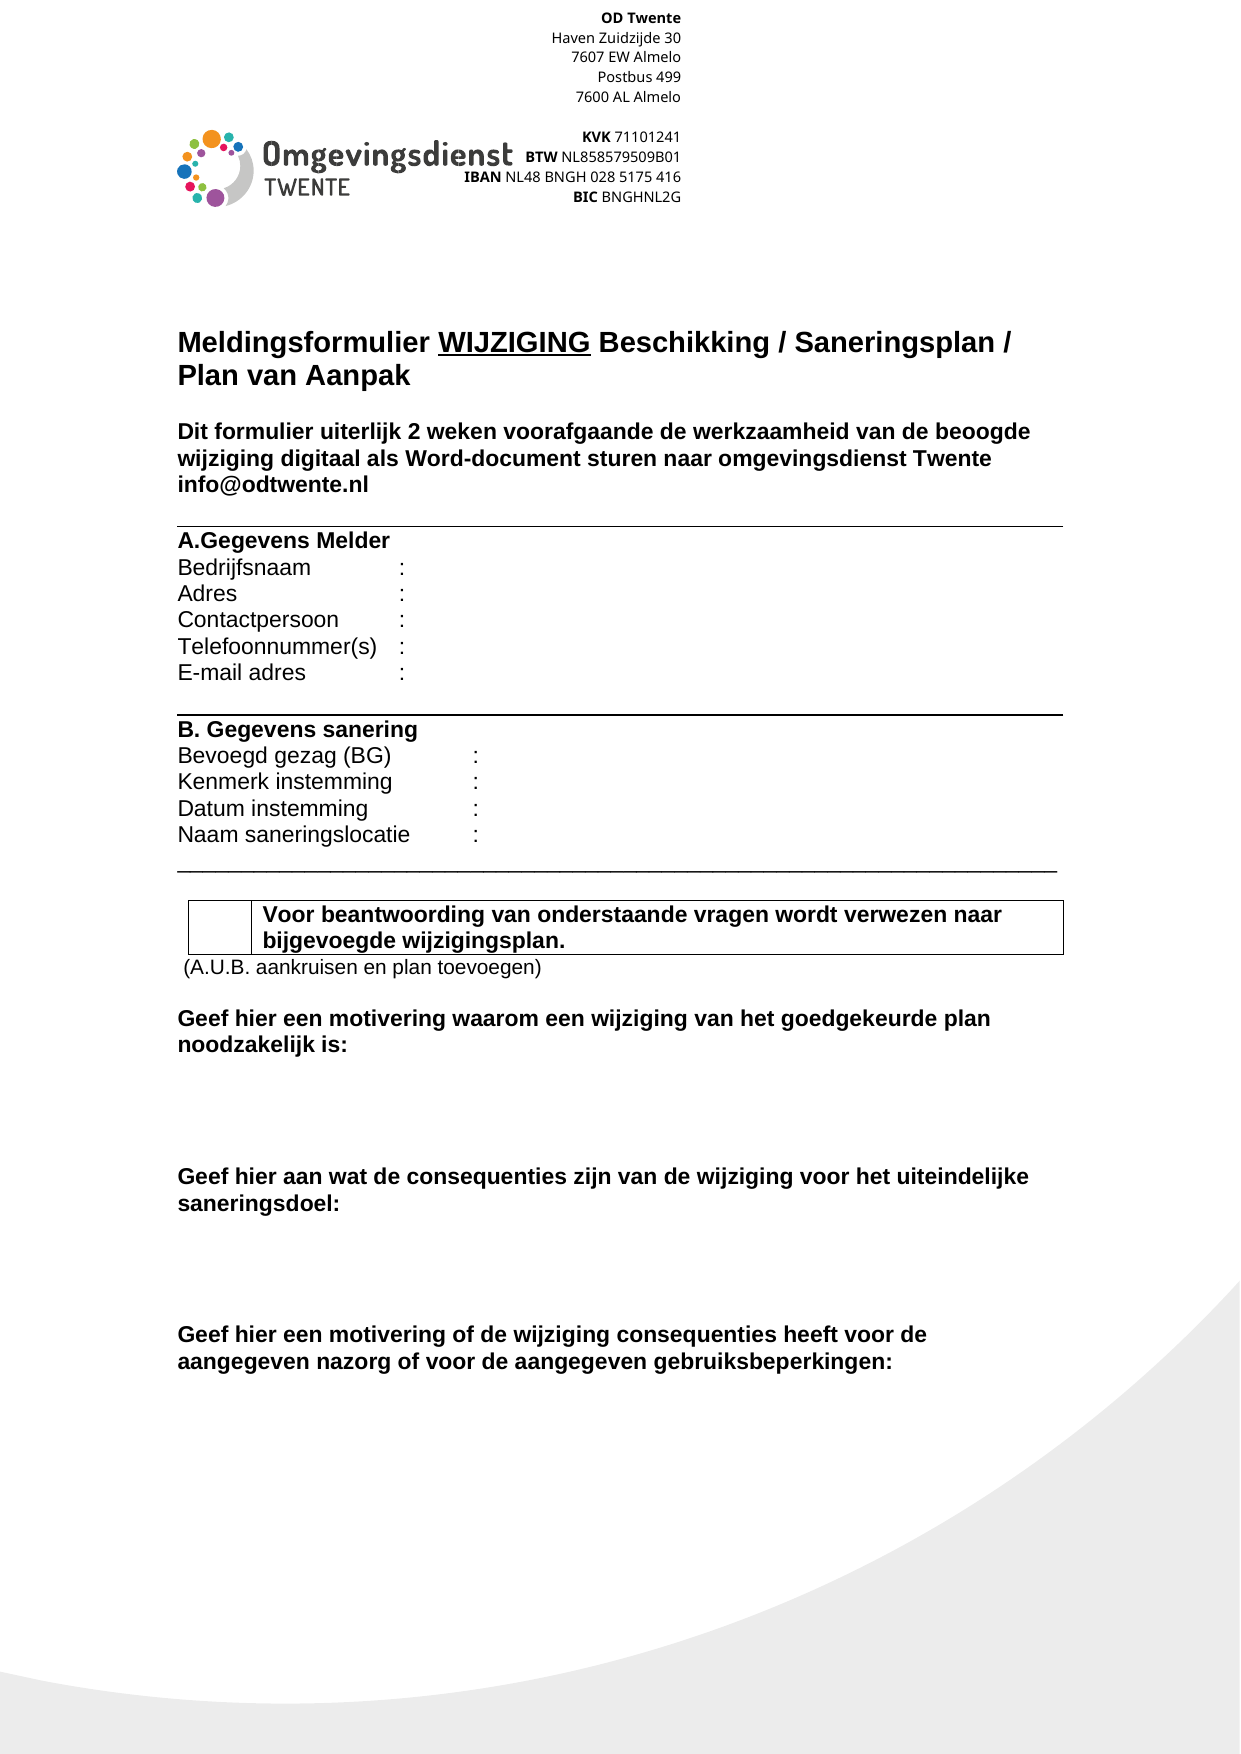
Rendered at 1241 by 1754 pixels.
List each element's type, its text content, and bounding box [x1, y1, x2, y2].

text Dit formulier uiterlijk 2 weken voorafgaande de werkzaamheid van de beoogde wijziging digitaal als Word-document sturen naar omgevingsdienst Twente info@odtwente.nl [177, 418, 1063, 497]
text B. Gegevens sanering [177, 716, 1063, 742]
text Datum instemming : [177, 794, 1063, 821]
text Geef hier een motivering waarom een wijziging van het goedgekeurde plan noodzakelijk is: [177, 1005, 1063, 1058]
text Telefoonnummer(s) : [177, 633, 1063, 659]
table_header [189, 901, 251, 954]
text Bedrijfsnaam : [177, 554, 1063, 580]
text Adres : [177, 580, 1063, 606]
text (A.U.B. aankruisen en plan toevoegen) [177, 955, 1063, 979]
text _____________________________________________________________________ [177, 847, 1063, 874]
text Geef hier een motivering of de wijziging consequenties heeft voor de aangegeven nazorg of voor de aangegeven gebruiksbeperkingen: [177, 1321, 1063, 1374]
table_header Voor beantwoording van onderstaande vragen wordt verwezen naar bijgevoegde wijzigingsplan. [252, 901, 1063, 954]
text Bevoegd gezag (BG) : Kenmerk instemming : [177, 742, 1063, 794]
text Geef hier aan wat de consequenties zijn van de wijziging voor het uiteindelijke saneringsdoel: [177, 1163, 1063, 1216]
text Contactpersoon : [177, 606, 1063, 633]
text Naam saneringslocatie : [177, 821, 1063, 847]
text E-mail adres : [177, 659, 1063, 686]
text A.Gegevens Melder [177, 527, 1063, 554]
text Meldingsformulier WIJZIGING Beschikking / Saneringsplan / Plan van Aanpak [177, 325, 1063, 392]
